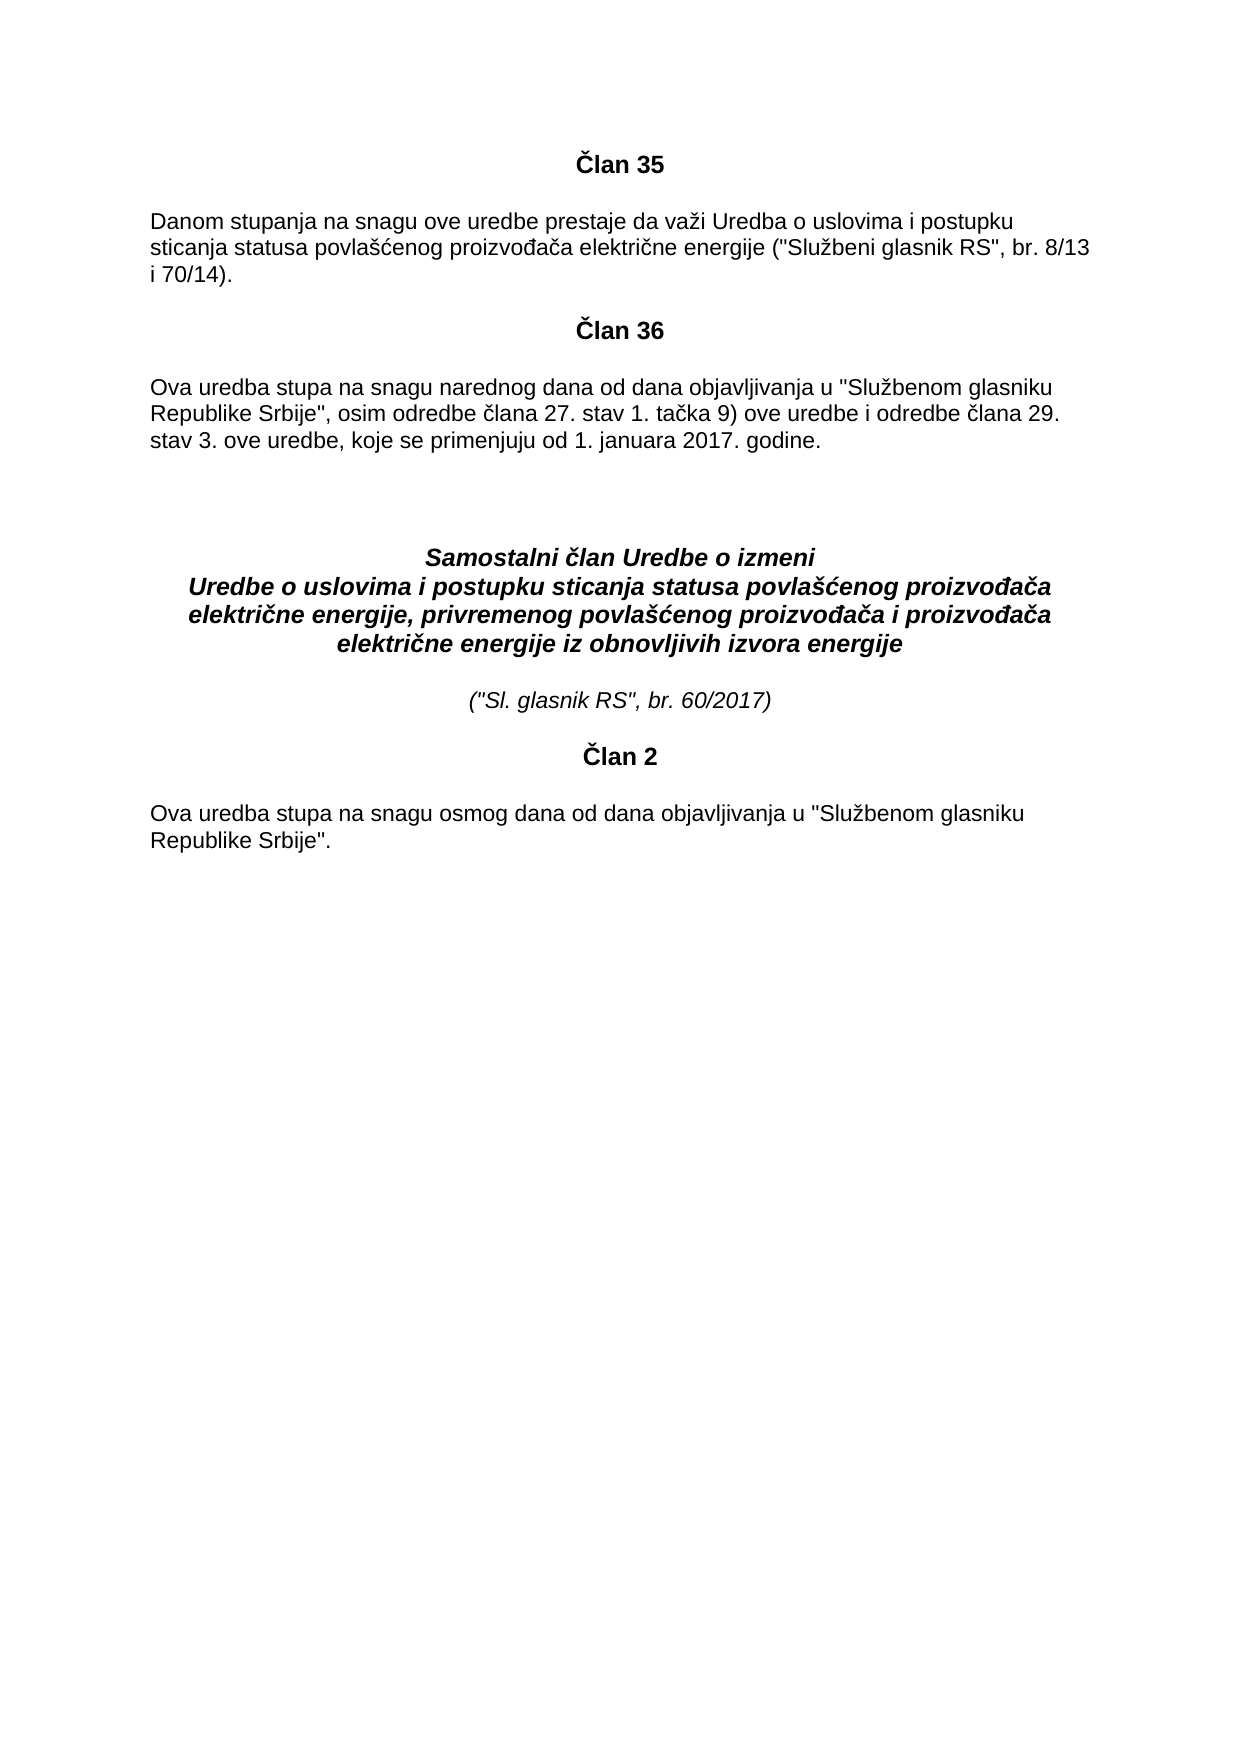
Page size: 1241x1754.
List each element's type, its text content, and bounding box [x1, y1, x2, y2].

text Ova uredba stupa na snagu narednog dana od dana objavljivanja u "Službenom glasniku Republike Srbije", osim odredbe člana 27. stav 1. tačka 9) ove uredbe i odredbe člana 29. stav 3. ove uredbe, koje se primenjuju od 1. januara 2017. godine. [150, 374, 1090, 453]
text Danom stupanja na snagu ove uredbe prestaje da važi Uredba o uslovima i postupku sticanja statusa povlašćenog proizvođača električne energije ("Službeni glasnik RS", br. 8/13 i 70/14). [150, 208, 1090, 287]
text Član 36 [150, 316, 1090, 345]
text Član 35 [150, 150, 1090, 179]
text ("Sl. glasnik RS", br. 60/2017) [150, 687, 1090, 713]
text Samostalni član Uredbe o izmeni Uredbe o uslovima i postupku sticanja statusa povlašćenog proizvođača električne energije, privremenog povlašćenog proizvođača i proizvođača električne energije iz obnovljivih izvora energije [150, 543, 1090, 658]
text Ova uredba stupa na snagu osmog dana od dana objavljivanja u "Službenom glasniku Republike Srbije". [150, 800, 1090, 853]
text Član 2 [150, 742, 1090, 771]
